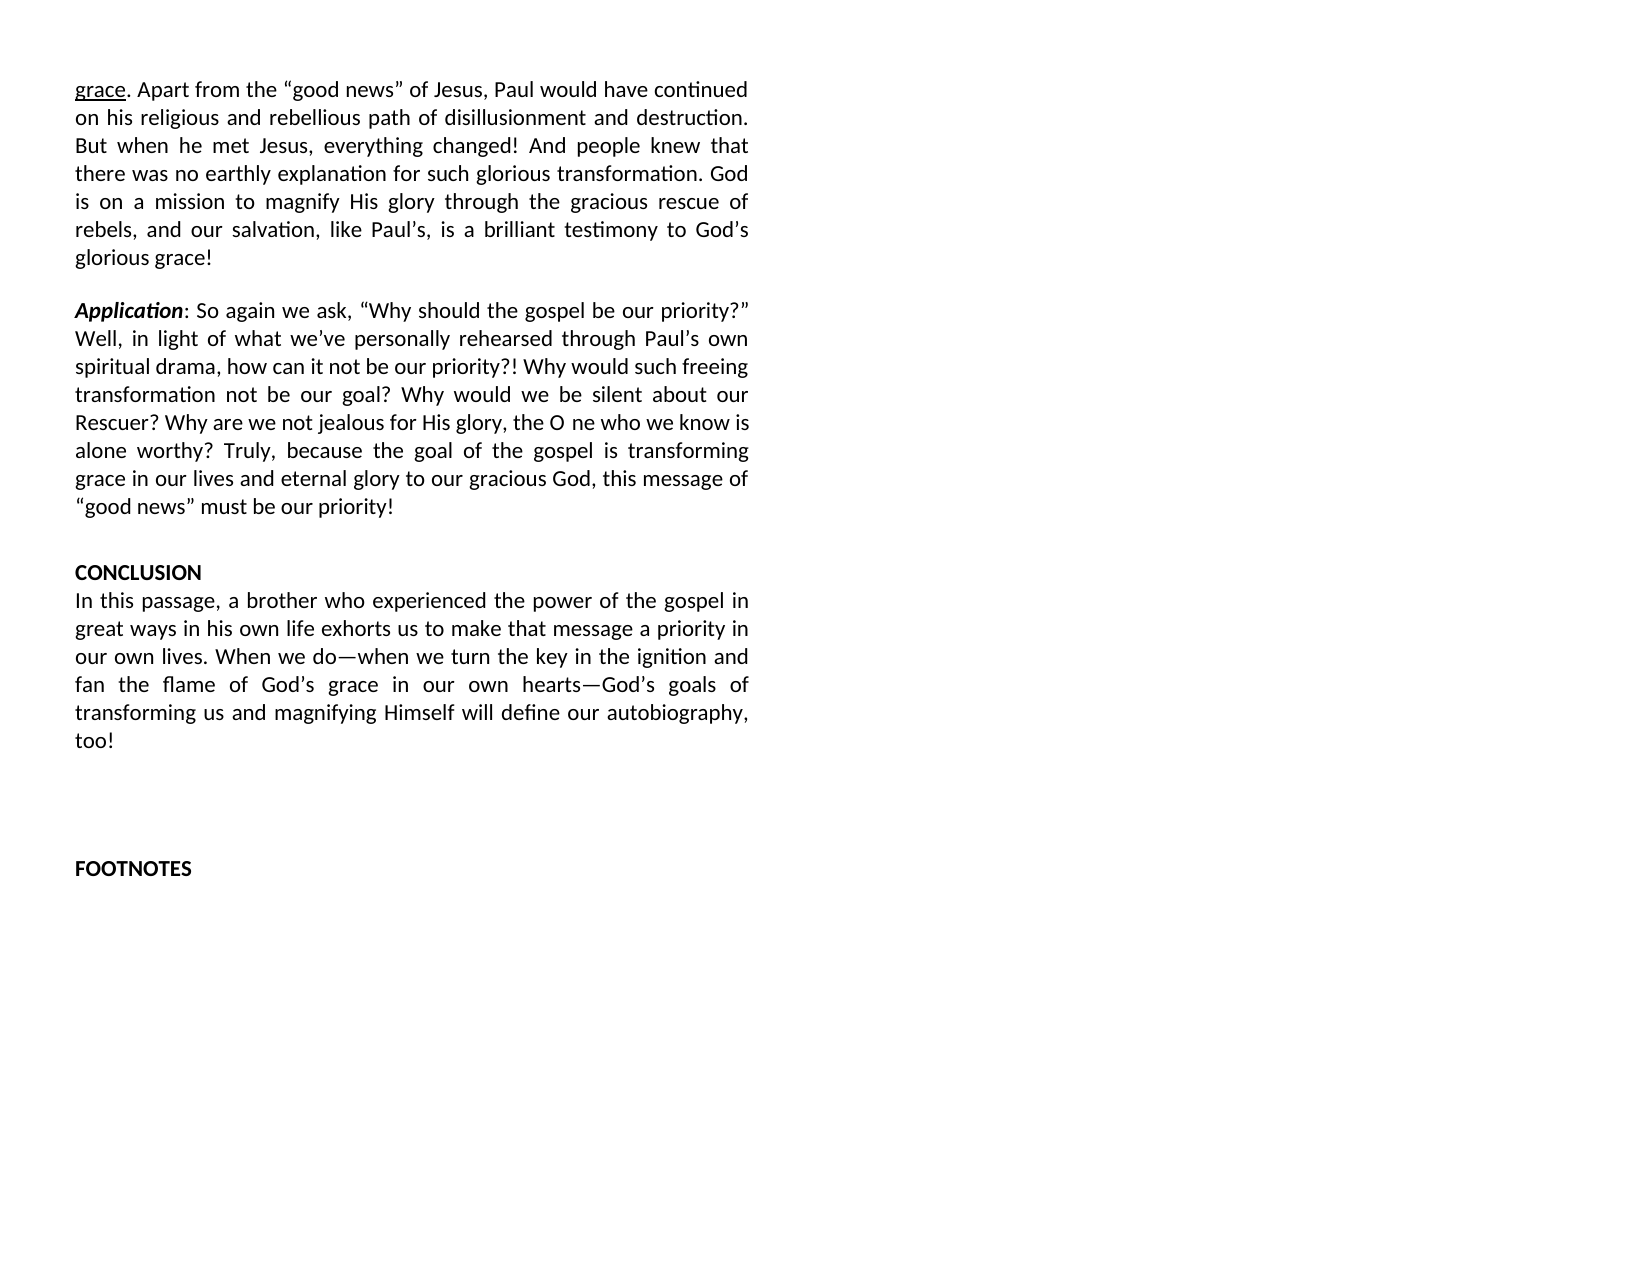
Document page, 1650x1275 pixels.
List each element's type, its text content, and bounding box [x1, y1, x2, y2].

text Application: So again we ask, “Why should the gospel be our priority?” Well, in light of what we’ve personally rehearsed through Paul’s own spiritual drama, how can it not be our priority?! Why would such freeing transformation not be our goal? Why would we be silent about our Rescuer? Why are we not jealous for His glory, the O ne who we know is alone worthy? Truly, because the goal of the gospel is transforming grace in our lives and eternal glory to our gracious God, this message of “good news” must be our priority! [75, 296, 750, 520]
text CONCLUSION [75, 558, 750, 586]
text In this passage, a brother who experienced the power of the gospel in great ways in his own life exhorts us to make that message a priority in our own lives. When we do—when we turn the key in the ignition and fan the flame of God’s grace in our own hearts—God’s goals of transforming us and magnifying Himself will define our autobiography, too! [75, 586, 750, 754]
text FOOTNOTES [75, 854, 750, 882]
